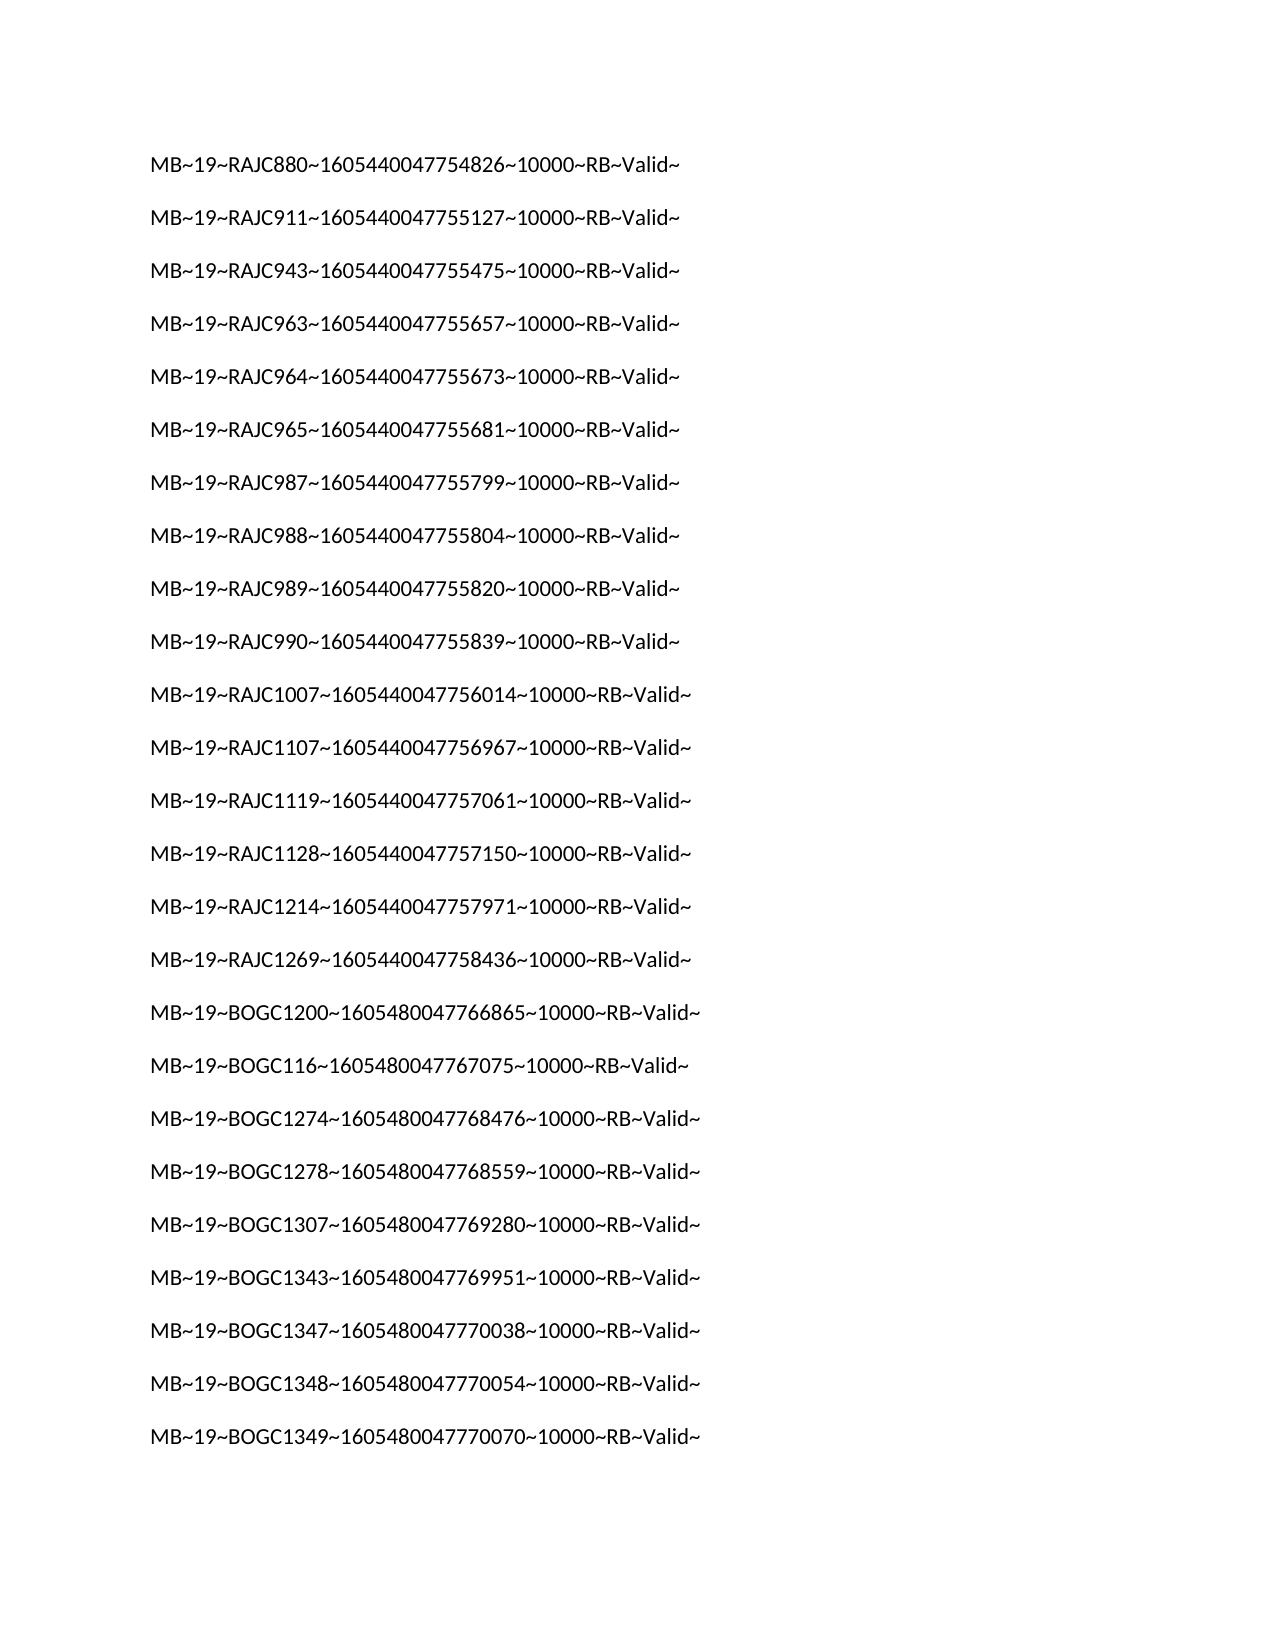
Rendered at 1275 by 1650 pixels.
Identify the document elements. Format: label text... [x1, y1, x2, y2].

text MB~19~RAJC989~1605440047755820~10000~RB~Valid~ [150, 574, 1125, 602]
text MB~19~RAJC880~1605440047754826~10000~RB~Valid~ [150, 150, 1125, 178]
text MB~19~RAJC987~1605440047755799~10000~RB~Valid~ [150, 468, 1125, 496]
text MB~19~BOGC1200~1605480047766865~10000~RB~Valid~ [150, 998, 1125, 1026]
text MB~19~RAJC911~1605440047755127~10000~RB~Valid~ [150, 203, 1125, 231]
text MB~19~RAJC965~1605440047755681~10000~RB~Valid~ [150, 415, 1125, 443]
text MB~19~RAJC988~1605440047755804~10000~RB~Valid~ [150, 521, 1125, 549]
text MB~19~BOGC1349~1605480047770070~10000~RB~Valid~ [150, 1422, 1125, 1451]
text MB~19~BOGC1348~1605480047770054~10000~RB~Valid~ [150, 1369, 1125, 1397]
text MB~19~RAJC990~1605440047755839~10000~RB~Valid~ [150, 627, 1125, 655]
text MB~19~RAJC1119~1605440047757061~10000~RB~Valid~ [150, 786, 1125, 814]
text MB~19~RAJC1007~1605440047756014~10000~RB~Valid~ [150, 680, 1125, 708]
text MB~19~BOGC1347~1605480047770038~10000~RB~Valid~ [150, 1316, 1125, 1344]
text MB~19~BOGC1278~1605480047768559~10000~RB~Valid~ [150, 1157, 1125, 1185]
text MB~19~BOGC116~1605480047767075~10000~RB~Valid~ [150, 1051, 1125, 1079]
text MB~19~RAJC963~1605440047755657~10000~RB~Valid~ [150, 309, 1125, 337]
text MB~19~RAJC1107~1605440047756967~10000~RB~Valid~ [150, 733, 1125, 761]
text MB~19~RAJC1214~1605440047757971~10000~RB~Valid~ [150, 892, 1125, 920]
text MB~19~RAJC1128~1605440047757150~10000~RB~Valid~ [150, 839, 1125, 867]
text MB~19~BOGC1343~1605480047769951~10000~RB~Valid~ [150, 1263, 1125, 1291]
text MB~19~BOGC1274~1605480047768476~10000~RB~Valid~ [150, 1104, 1125, 1132]
text MB~19~RAJC943~1605440047755475~10000~RB~Valid~ [150, 256, 1125, 284]
text MB~19~RAJC1269~1605440047758436~10000~RB~Valid~ [150, 945, 1125, 973]
text MB~19~RAJC964~1605440047755673~10000~RB~Valid~ [150, 362, 1125, 390]
text MB~19~BOGC1307~1605480047769280~10000~RB~Valid~ [150, 1210, 1125, 1238]
